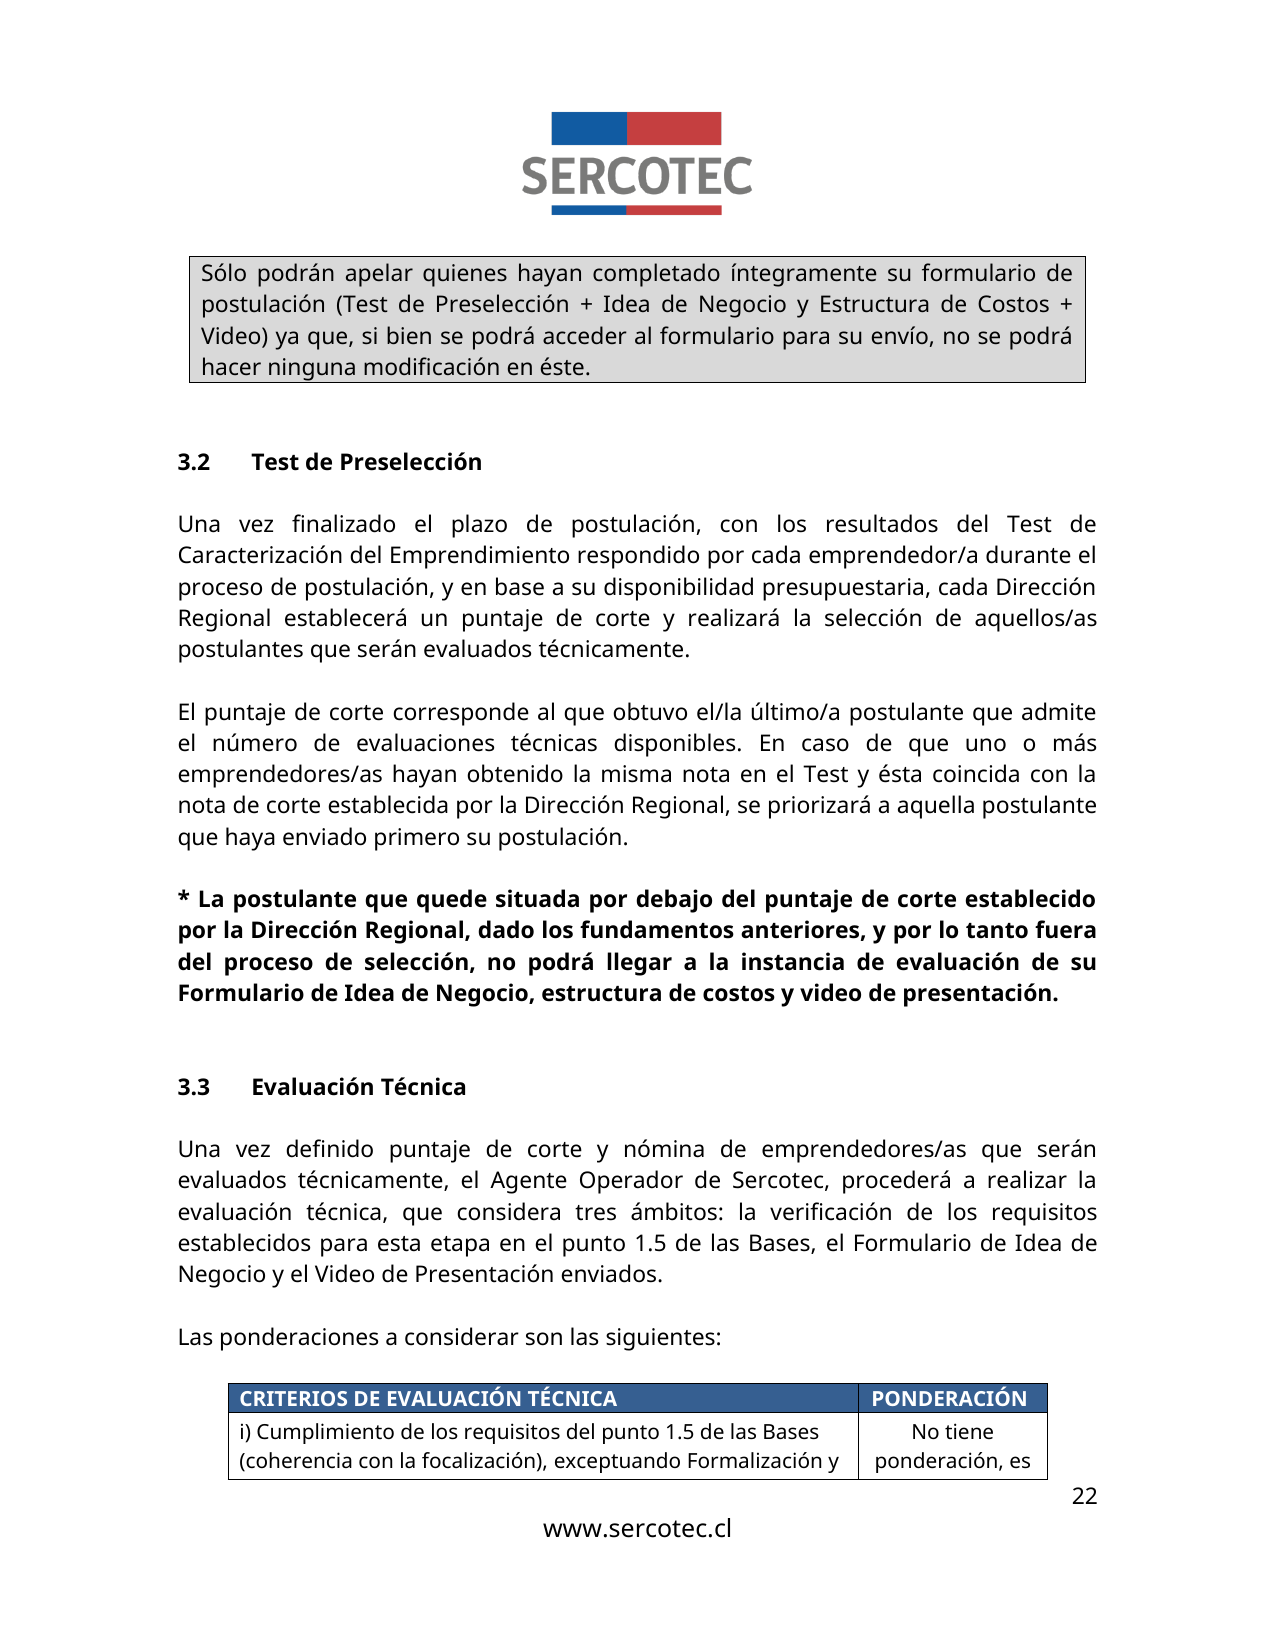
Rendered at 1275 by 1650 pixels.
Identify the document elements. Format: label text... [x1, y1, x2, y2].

text 3.3 Evaluación Técnica [177, 1071, 1098, 1102]
table_cell No tiene ponderación, es de admisibilidad [859, 1413, 1047, 1479]
text Una vez definido puntaje de corte y nómina de emprendedores/as que serán evaluados técnicamente, el Agente Operador de Sercotec, procederá a realizar la evaluación técnica, que considera tres ámbitos: la verificación de los requisitos establecidos para esta etapa en el punto 1.5 de las Bases, el Formulario de Idea de Negocio y el Video de Presentación enviados. [177, 1133, 1098, 1289]
text Las ponderaciones a considerar son las siguientes: [177, 1321, 1098, 1352]
table_header CRITERIOS DE EVALUACIÓN TÉCNICA [229, 1384, 858, 1412]
picture [512, 105, 763, 225]
text 3.2 Test de Preselección [177, 446, 1098, 477]
text El puntaje de corte corresponde al que obtuvo el/la último/a postulante que admite el número de evaluaciones técnicas disponibles. En caso de que uno o más emprendedores/as hayan obtenido la misma nota en el Test y ésta coincida con la nota de corte establecida por la Dirección Regional, se priorizará a aquella postulante que haya enviado primero su postulación. [177, 696, 1098, 852]
table_cell i) Cumplimiento de los requisitos del punto 1.5 de las Bases (coherencia con la focalización), exceptuando Formalización y Fase de Desarrollo. [229, 1413, 858, 1479]
table_header PONDERACIÓN [859, 1384, 1047, 1412]
text * La postulante que quede situada por debajo del puntaje de corte establecido por la Dirección Regional, dado los fundamentos anteriores, y por lo tanto fuera del proceso de selección, no podrá llegar a la instancia de evaluación de su Formulario de Idea de Negocio, estructura de costos y video de presentación. [177, 883, 1098, 1008]
text Una vez finalizado el plazo de postulación, con los resultados del Test de Caracterización del Emprendimiento respondido por cada emprendedor/a durante el proceso de postulación, y en base a su disponibilidad presupuestaria, cada Dirección Regional establecerá un puntaje de corte y realizará la selección de aquellos/as postulantes que serán evaluados técnicamente. [177, 508, 1098, 664]
